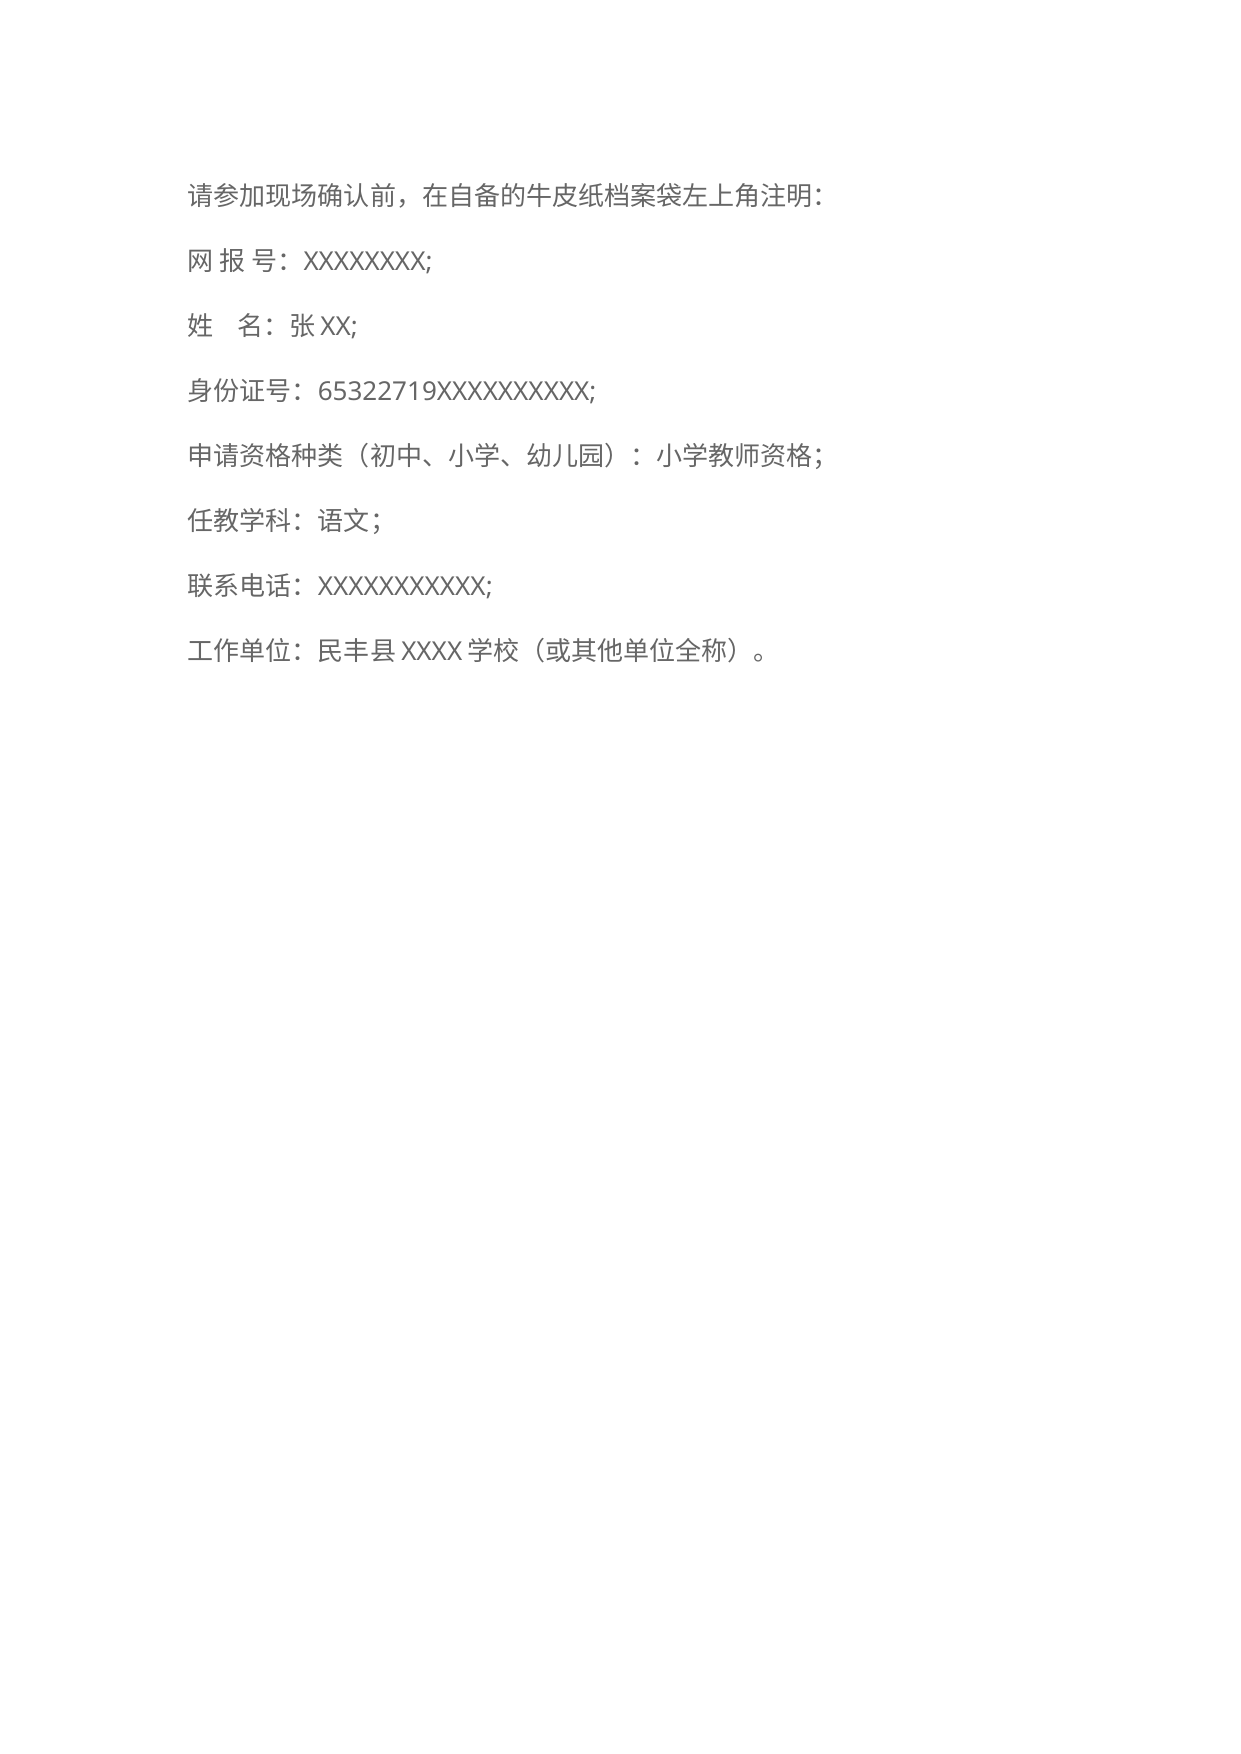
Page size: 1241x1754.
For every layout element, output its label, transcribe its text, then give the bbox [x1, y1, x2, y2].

text 工作单位：民丰县XXXX学校（或其他单位全称）。 [187, 617, 1053, 682]
text 姓 名：张XX; [187, 292, 1053, 357]
text 申请资格种类（初中、小学、幼儿园）：小学教师资格； [187, 422, 1053, 487]
text 网 报 号：XXXXXXXX; [187, 227, 1053, 292]
text 任教学科：语文； [187, 487, 1053, 552]
text 身份证号：65322719XXXXXXXXXX; [187, 357, 1053, 422]
text 请参加现场确认前，在自备的牛皮纸档案袋左上角注明： [187, 162, 1053, 227]
text 联系电话：XXXXXXXXXXX; [187, 552, 1053, 617]
